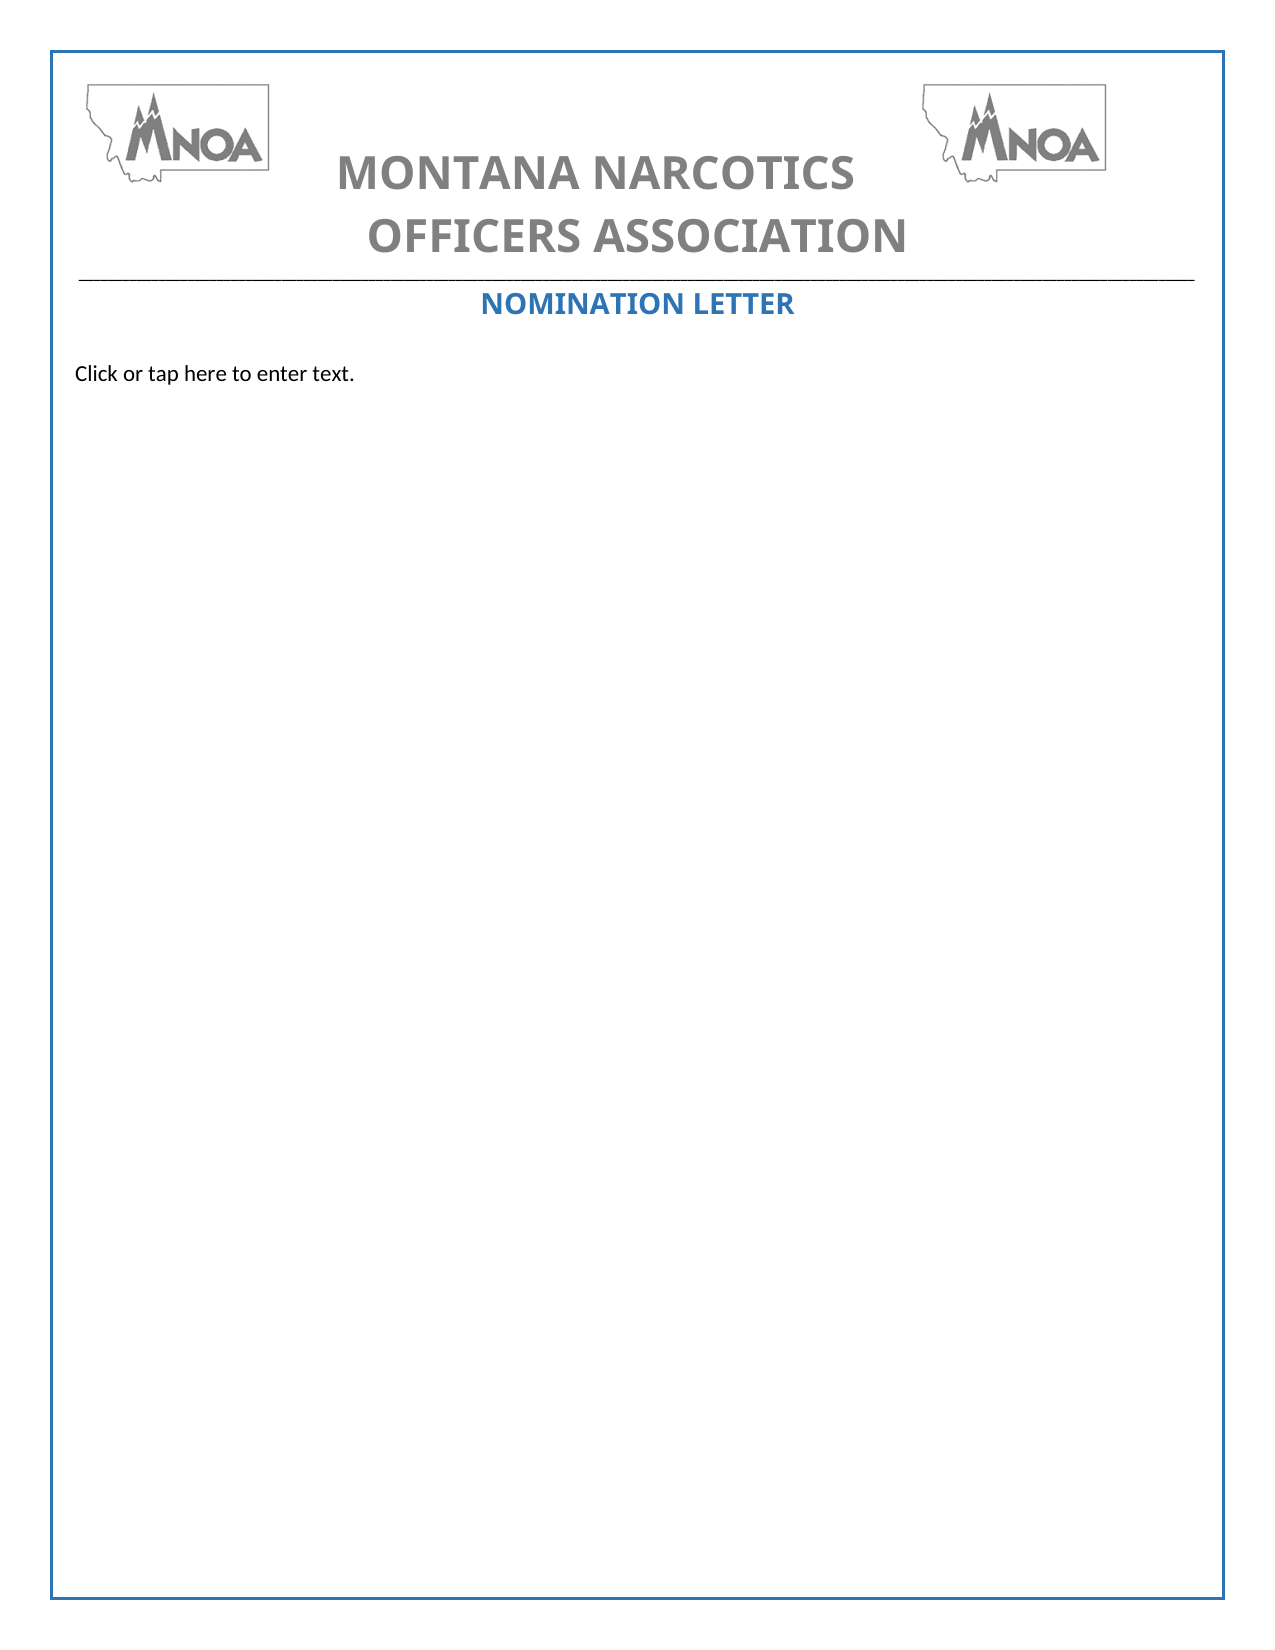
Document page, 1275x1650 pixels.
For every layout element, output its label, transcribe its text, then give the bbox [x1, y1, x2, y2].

picture [75, 75, 278, 190]
text NOMINATION LETTER [75, 283, 1200, 323]
picture [911, 75, 1115, 190]
text OFFICERS ASSOCIATION [75, 203, 1200, 266]
text __________________________________________________________________________________________________________________________________________________________ [75, 266, 1200, 283]
